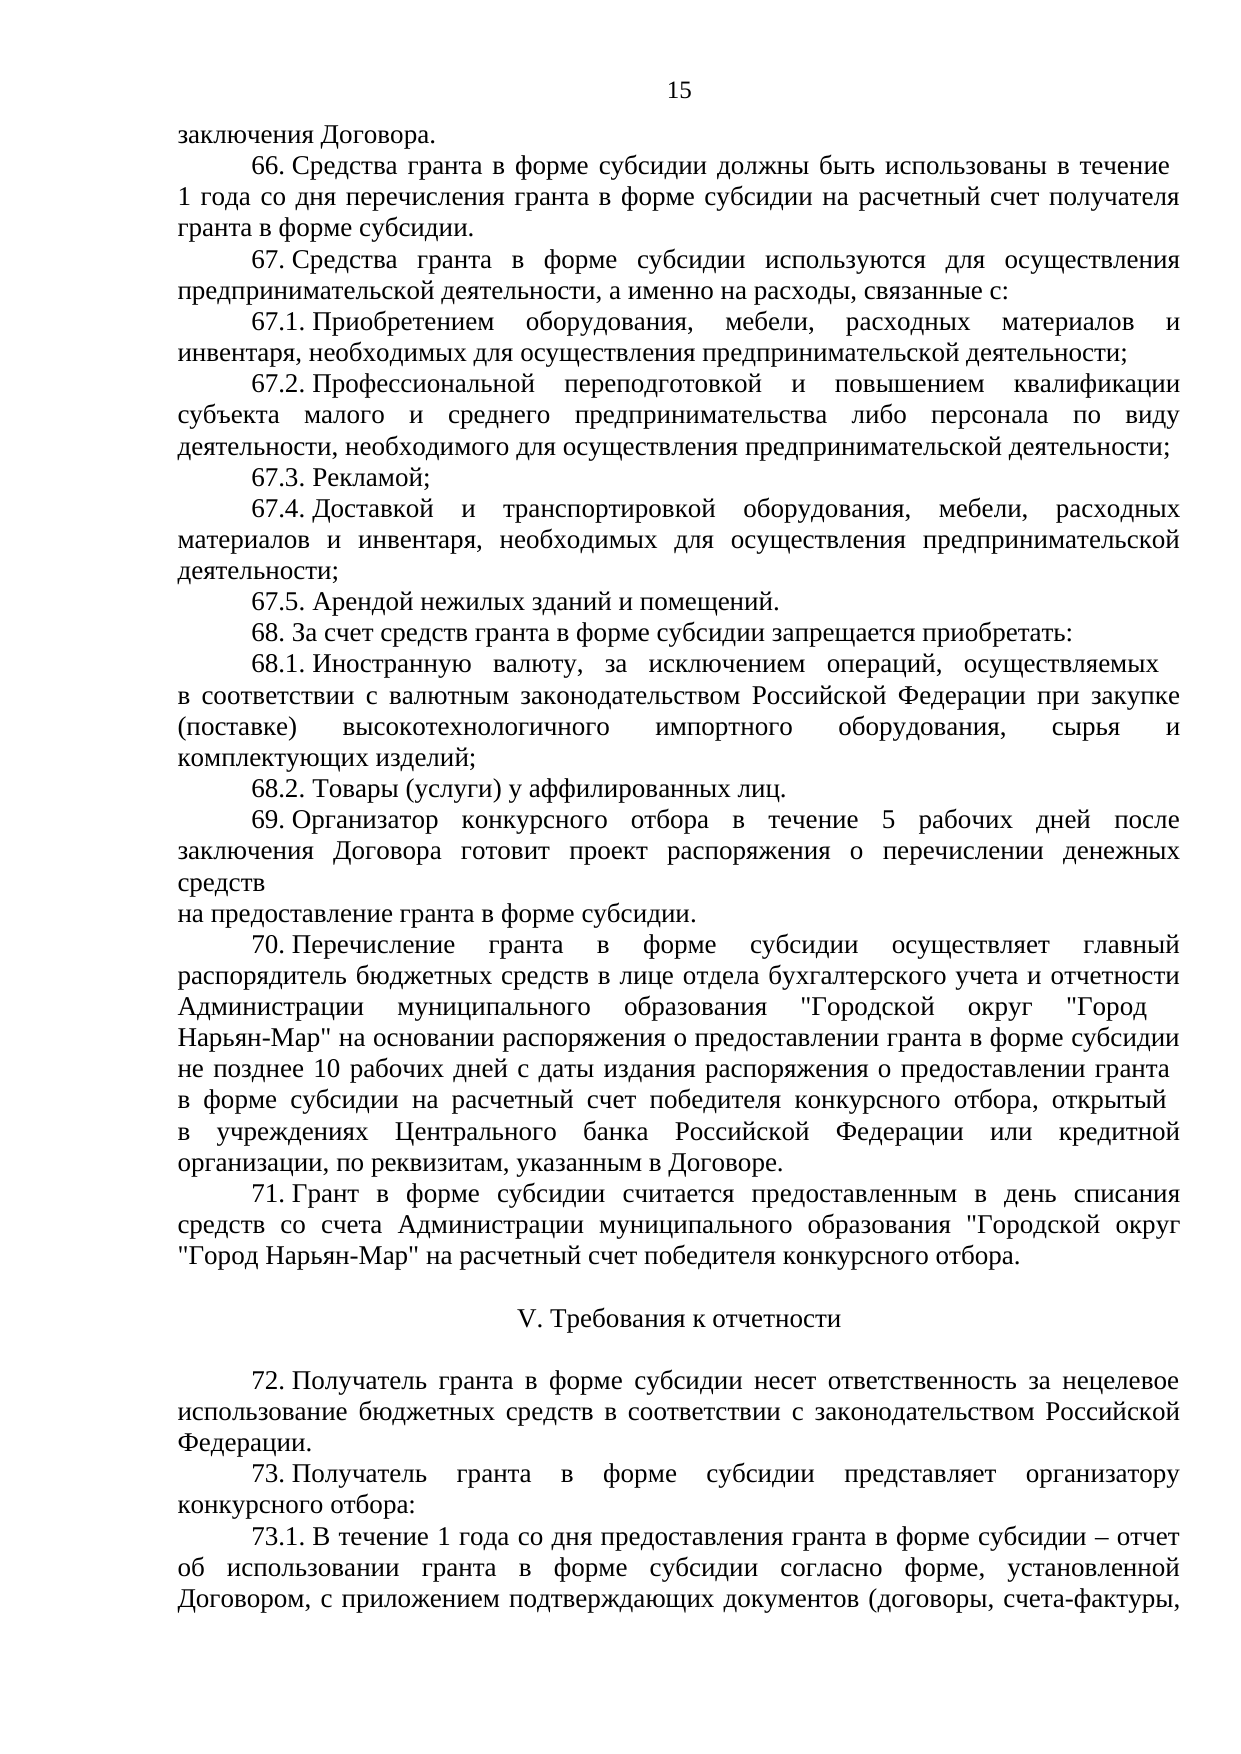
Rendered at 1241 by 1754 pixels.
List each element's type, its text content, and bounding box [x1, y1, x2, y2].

text 67.4. Доставкой и транспортировкой оборудования, мебели, расходных материалов и инвентаря, необходимых для осуществления предпринимательской деятельности; [177, 492, 1181, 585]
text 67.3. Рекламой; [177, 461, 1181, 492]
text 73. Получатель гранта в форме субсидии представляет организатору конкурсного отбора: [177, 1457, 1181, 1520]
text 66. Средства гранта в форме субсидии должны быть использованы в течение 1 года со дня перечисления гранта в форме субсидии на расчетный счет получателя гранта в форме субсидии. [177, 149, 1181, 243]
text 72. Получатель гранта в форме субсидии несет ответственность за нецелевое использование бюджетных средств в соответствии с законодательством Российской Федерации. [177, 1364, 1181, 1457]
title V. Требования к отчетности [177, 1302, 1181, 1333]
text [177, 118, 1181, 149]
text 68. За счет средств гранта в форме субсидии запрещается приобретать: [177, 616, 1181, 648]
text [177, 1520, 1181, 1613]
text 67. Средства гранта в форме субсидии используются для осуществления предпринимательской деятельности, а именно на расходы, связанные с: [177, 243, 1181, 305]
text 71. Грант в форме субсидии считается предоставленным в день списания средств со счета Администрации муниципального образования "Городской округ "Город Нарьян-Мар" на расчетный счет победителя конкурсного отбора. [177, 1177, 1181, 1271]
text 70. Перечисление гранта в форме субсидии осуществляет главный распорядитель бюджетных средств в лице отдела бухгалтерского учета и отчетности Администрации муниципального образования "Городской округ "Город Нарьян-Мар" на основании распоряжения о предоставлении гранта в форме субсидии не позднее 10 рабочих дней с даты издания распоряжения о предоставлении гранта в форме субсидии на расчетный счет победителя конкурсного отбора, открытый в учреждениях Центрального банка Российской Федерации или кредитной организации, по реквизитам, указанным в Договоре. [177, 928, 1181, 1177]
text 67.1. Приобретением оборудования, мебели, расходных материалов и инвентаря, необходимых для осуществления предпринимательской деятельности; [177, 305, 1181, 367]
text 68.2. Товары (услуги) у аффилированных лиц. [177, 772, 1181, 803]
text 67.5. Арендой нежилых зданий и помещений. [177, 585, 1181, 616]
text 69. Организатор конкурсного отбора в течение 5 рабочих дней после заключения Договора готовит проект распоряжения о перечислении денежных средств на предоставление гранта в форме субсидии. [177, 803, 1181, 928]
text 67.2. Профессиональной переподготовкой и повышением квалификации субъекта малого и среднего предпринимательства либо персонала по виду деятельности, необходимого для осуществления предпринимательской деятельности; [177, 367, 1181, 461]
text 68.1. Иностранную валюту, за исключением операций, осуществляемых в соответствии с валютным законодательством Российской Федерации при закупке (поставке) высокотехнологичного импортного оборудования, сырья и комплектующих изделий; [177, 648, 1181, 772]
